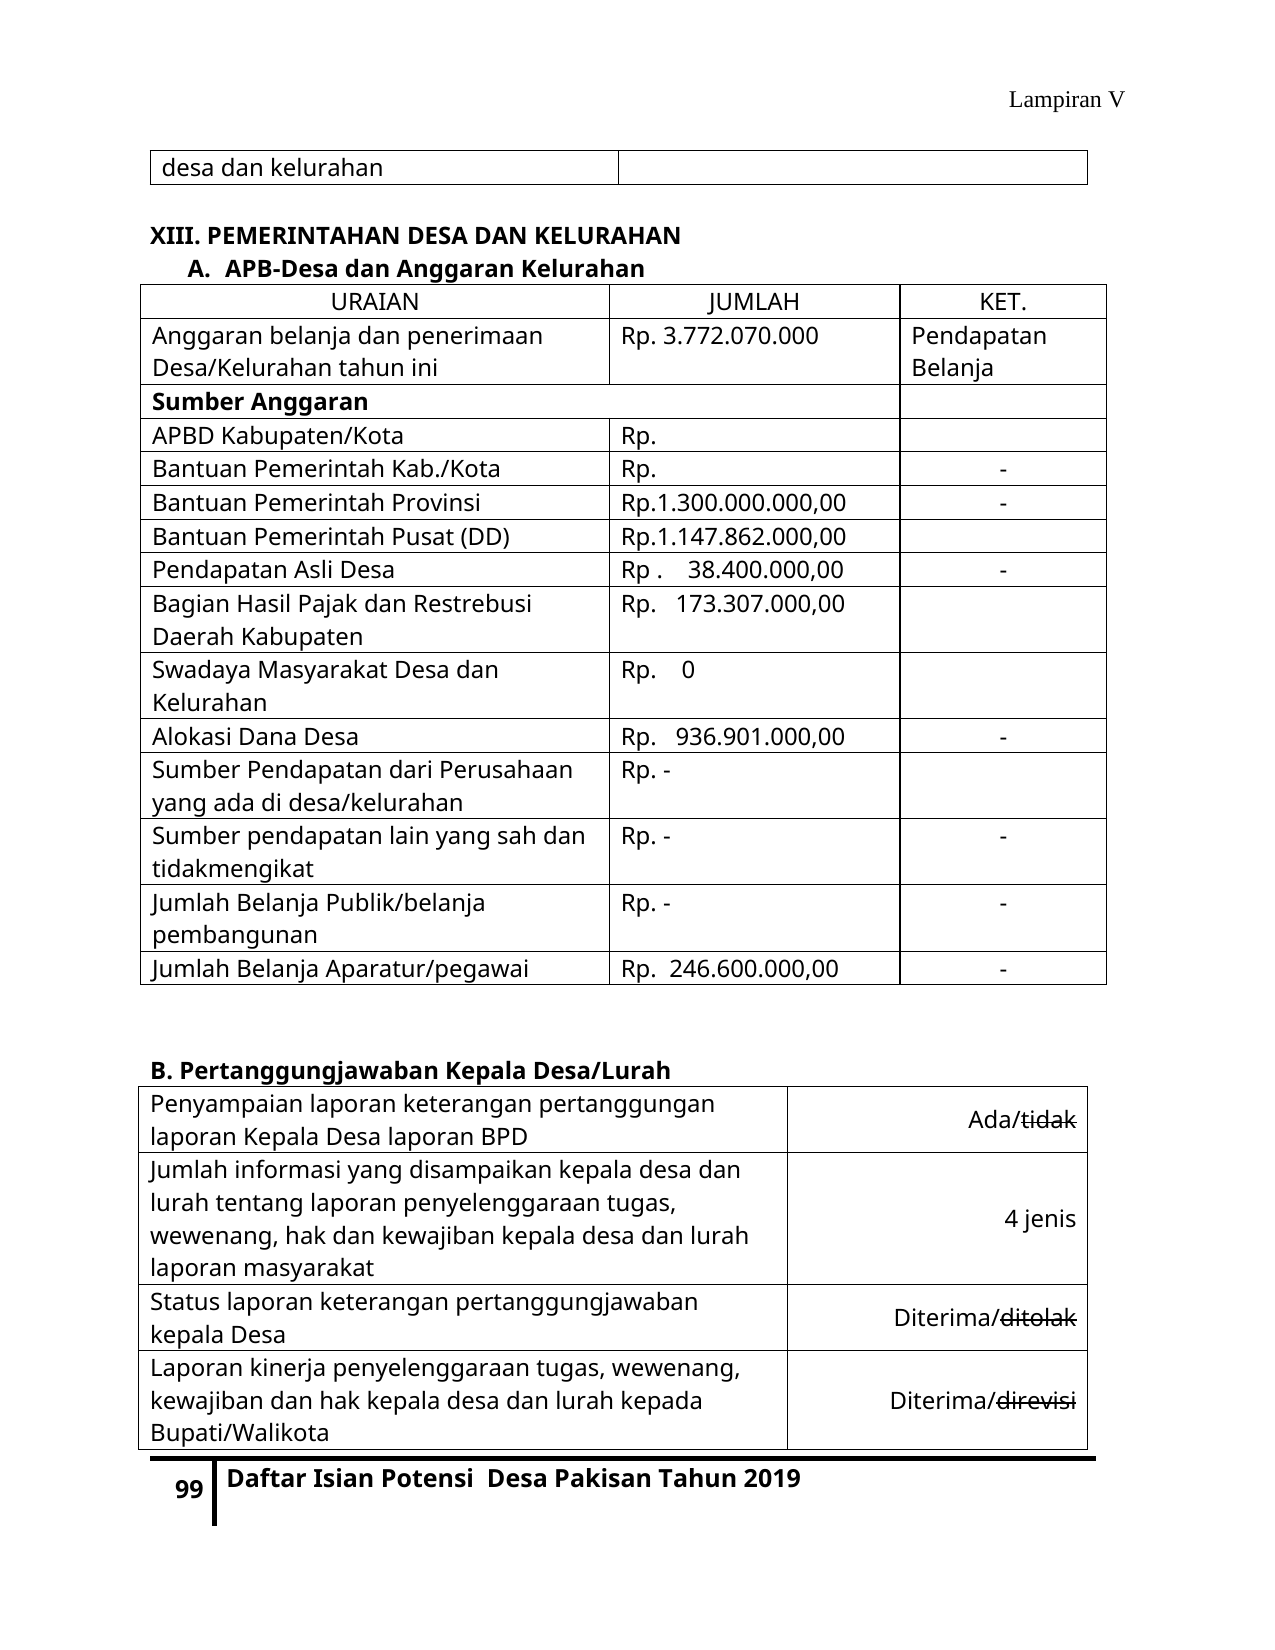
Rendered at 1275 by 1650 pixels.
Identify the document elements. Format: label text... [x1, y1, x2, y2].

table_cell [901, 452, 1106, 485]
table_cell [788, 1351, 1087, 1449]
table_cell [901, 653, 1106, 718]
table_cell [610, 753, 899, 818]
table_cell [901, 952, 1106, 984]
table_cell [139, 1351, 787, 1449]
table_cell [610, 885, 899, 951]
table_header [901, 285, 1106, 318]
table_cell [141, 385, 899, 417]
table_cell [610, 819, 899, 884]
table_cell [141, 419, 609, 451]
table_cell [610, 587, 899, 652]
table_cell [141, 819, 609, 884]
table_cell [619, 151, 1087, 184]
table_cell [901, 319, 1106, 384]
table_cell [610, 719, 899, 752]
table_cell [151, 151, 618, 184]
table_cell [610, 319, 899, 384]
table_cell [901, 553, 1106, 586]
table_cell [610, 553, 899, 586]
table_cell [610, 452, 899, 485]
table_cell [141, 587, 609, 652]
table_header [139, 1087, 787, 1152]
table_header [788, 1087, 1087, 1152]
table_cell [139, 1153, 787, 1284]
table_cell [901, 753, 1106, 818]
list APB-Desa dan Anggaran Kelurahan [187, 251, 1125, 284]
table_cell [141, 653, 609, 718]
text B. Pertanggungjawaban Kepala Desa/Lurah [150, 1053, 1125, 1086]
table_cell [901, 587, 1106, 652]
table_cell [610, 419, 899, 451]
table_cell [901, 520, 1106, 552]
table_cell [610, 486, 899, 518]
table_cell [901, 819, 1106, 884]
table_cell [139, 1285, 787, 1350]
text XIII. PEMERINTAHAN DESA DAN KELURAHAN [150, 219, 1125, 251]
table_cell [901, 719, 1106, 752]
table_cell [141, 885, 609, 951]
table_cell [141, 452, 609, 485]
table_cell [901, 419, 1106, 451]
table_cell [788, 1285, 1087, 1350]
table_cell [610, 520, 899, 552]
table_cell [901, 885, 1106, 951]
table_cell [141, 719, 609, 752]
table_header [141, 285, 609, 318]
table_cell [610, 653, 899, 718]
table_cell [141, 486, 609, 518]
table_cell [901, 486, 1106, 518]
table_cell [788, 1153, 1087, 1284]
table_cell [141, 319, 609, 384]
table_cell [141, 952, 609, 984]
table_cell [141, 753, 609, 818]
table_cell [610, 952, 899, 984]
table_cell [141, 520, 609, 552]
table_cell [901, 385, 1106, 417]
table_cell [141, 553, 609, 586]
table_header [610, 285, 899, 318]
